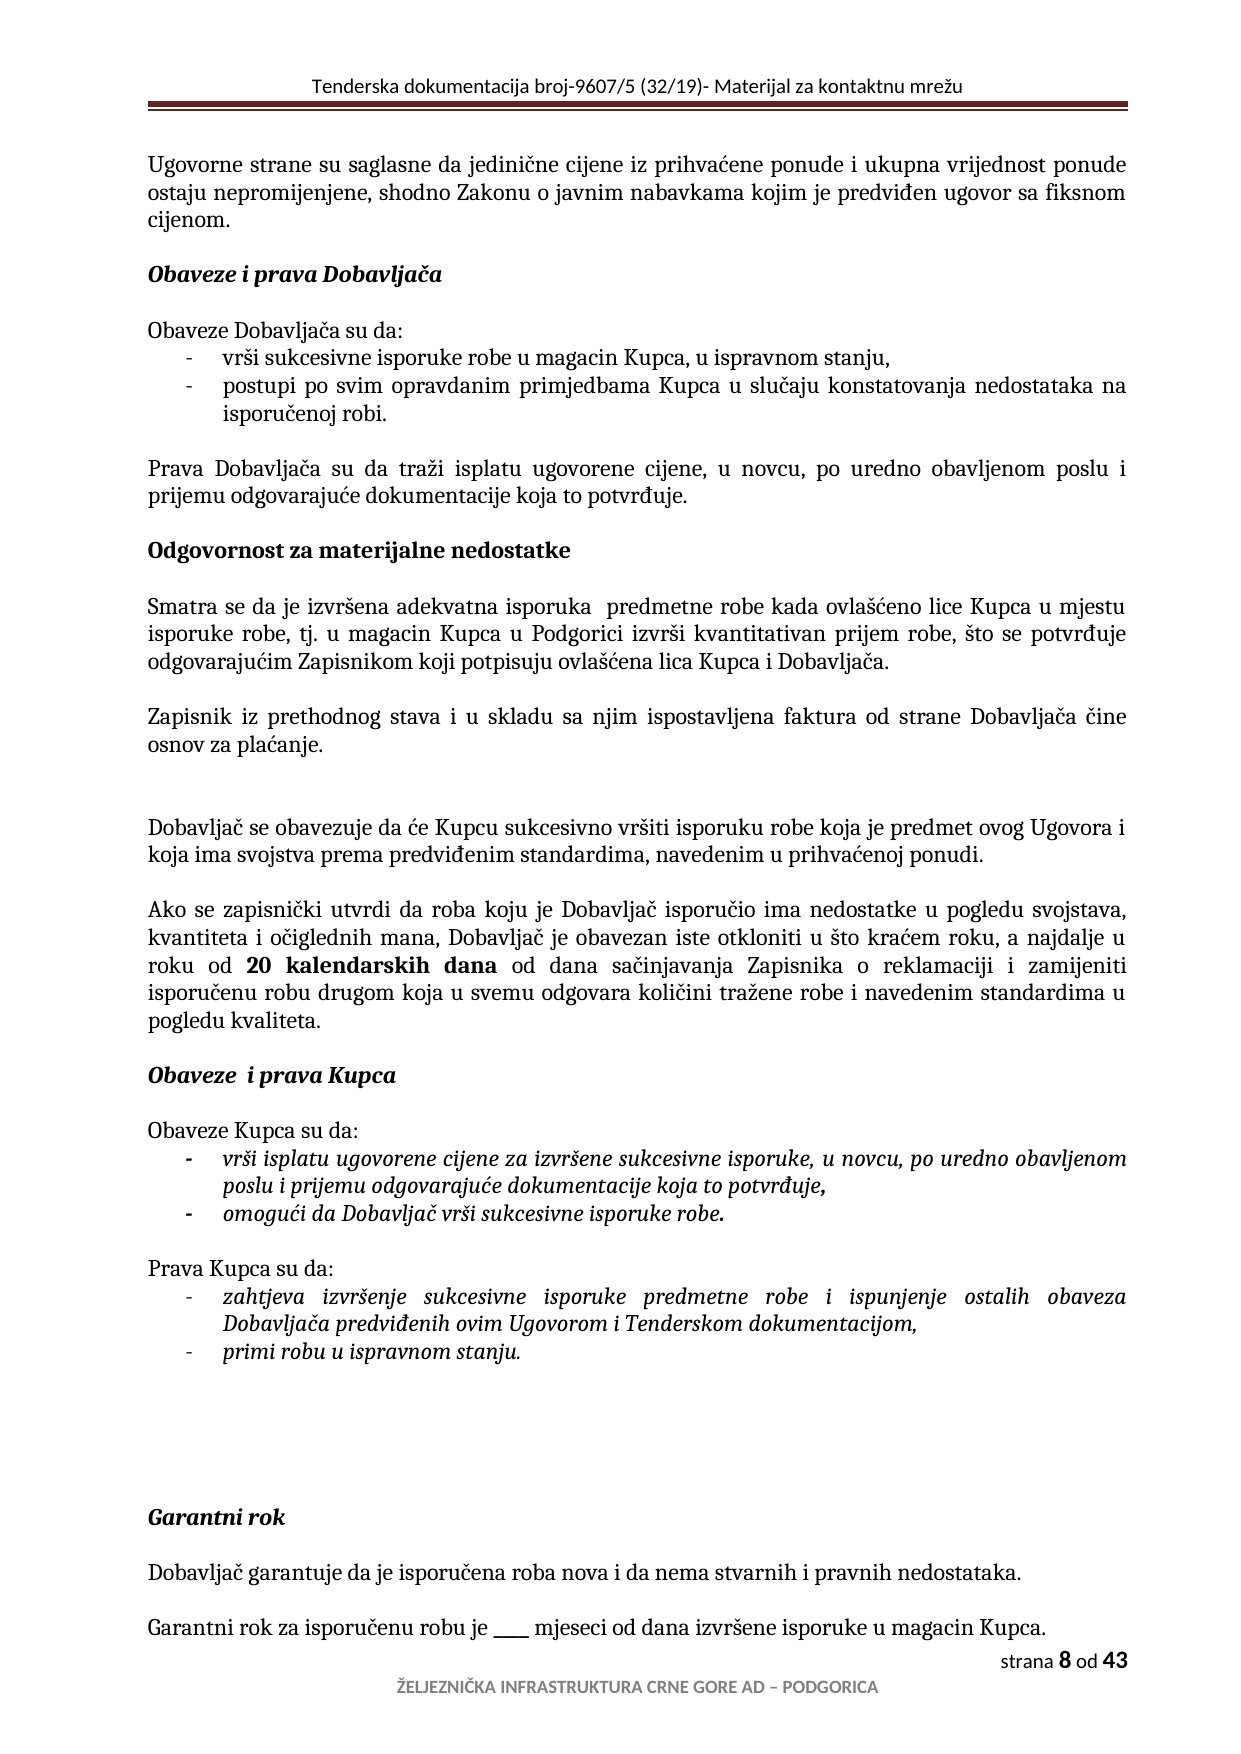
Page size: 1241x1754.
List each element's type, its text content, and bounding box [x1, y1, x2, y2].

list vrši sukcesivne isporuke robe u magacin Kupca, u ispravnom stanju, [185, 344, 1128, 372]
list postupi po svim opravdanim primjedbama Kupca u slučaju konstatovanja nedostataka na isporučenoj robi. [185, 372, 1128, 427]
text Garantni rok za isporučenu robu je ____ mjeseci od dana izvršene isporuke u magacin Kupca. [148, 1614, 1128, 1642]
text Smatra se da je izvršena adekvatna isporuka predmetne robe kada ovlašćeno lice Kupca u mjestu isporuke robe, tj. u magacin Kupca u Podgorici izvrši kvantitativan prijem robe, što se potvrđuje odgovarajućim Zapisnikom koji potpisuju ovlašćena lica Kupca i Dobavljača. [148, 593, 1128, 675]
text Prava Dobavljača su da traži isplatu ugovorene cijene, u novcu, po uredno obavljenom poslu i prijemu odgovarajuće dokumentacije koja to potvrđuje. [148, 454, 1128, 510]
list primi robu u ispravnom stanju. [185, 1338, 1128, 1366]
text Ako se zapisnički utvrdi da roba koju je Dobavljač isporučio ima nedostatke u pogledu svojstava, kvantiteta i očiglednih mana, Dobavljač je obavezan iste otkloniti u što kraćem roku, a najdalje u roku od 20 kalendarskih dana od dana sačinjavanja Zapisnika o reklamaciji i zamijeniti isporučenu robu drugom koja u svemu odgovara količini tražene robe i navedenim standardima u pogledu kvaliteta. [148, 896, 1128, 1034]
text Dobavljač se obavezuje da će Kupcu sukcesivno vršiti isporuku robe koja je predmet ovog Ugovora i koja ima svojstva prema predviđenim standardima, navedenim u prihvaćenoj ponudi. [148, 813, 1128, 869]
text Obaveze Kupca su da: [148, 1117, 1128, 1145]
text Ugovorne strane su saglasne da jedinične cijene iz prihvaćene ponude i ukupna vrijednost ponude ostaju nepromijenjene, shodno Zakonu o javnim nabavkama kojim je predviđen ugovor sa fiksnom cijenom. [148, 151, 1128, 234]
list vrši isplatu ugovorene cijene za izvršene sukcesivne isporuke, u novcu, po uredno obavljenom poslu i prijemu odgovarajuće dokumentacije koja to potvrđuje, [185, 1145, 1128, 1200]
text Obaveze i prava Dobavljača [148, 261, 1128, 289]
list zahtjeva izvršenje sukcesivne isporuke predmetne robe i ispunjenje ostalih obaveza Dobavljača predviđenih ovim Ugovorom i Tenderskom dokumentacijom, [185, 1283, 1128, 1338]
text Prava Kupca su da: [148, 1255, 1128, 1283]
text Dobavljač garantuje da je isporučena roba nova i da nema stvarnih i pravnih nedostataka. [148, 1559, 1128, 1586]
text Obaveze Dobavljača su da: [148, 317, 1128, 344]
text Zapisnik iz prethodnog stava i u skladu sa njim ispostavljena faktura od strane Dobavljača čine osnov za plaćanje. [148, 703, 1128, 758]
text Garantni rok [148, 1503, 1128, 1531]
text Obaveze i prava Kupca [148, 1062, 1128, 1089]
list omogući da Dobavljač vrši sukcesivne isporuke robe. [185, 1200, 1128, 1227]
text Odgovornost za materijalne nedostatke [148, 537, 1128, 565]
